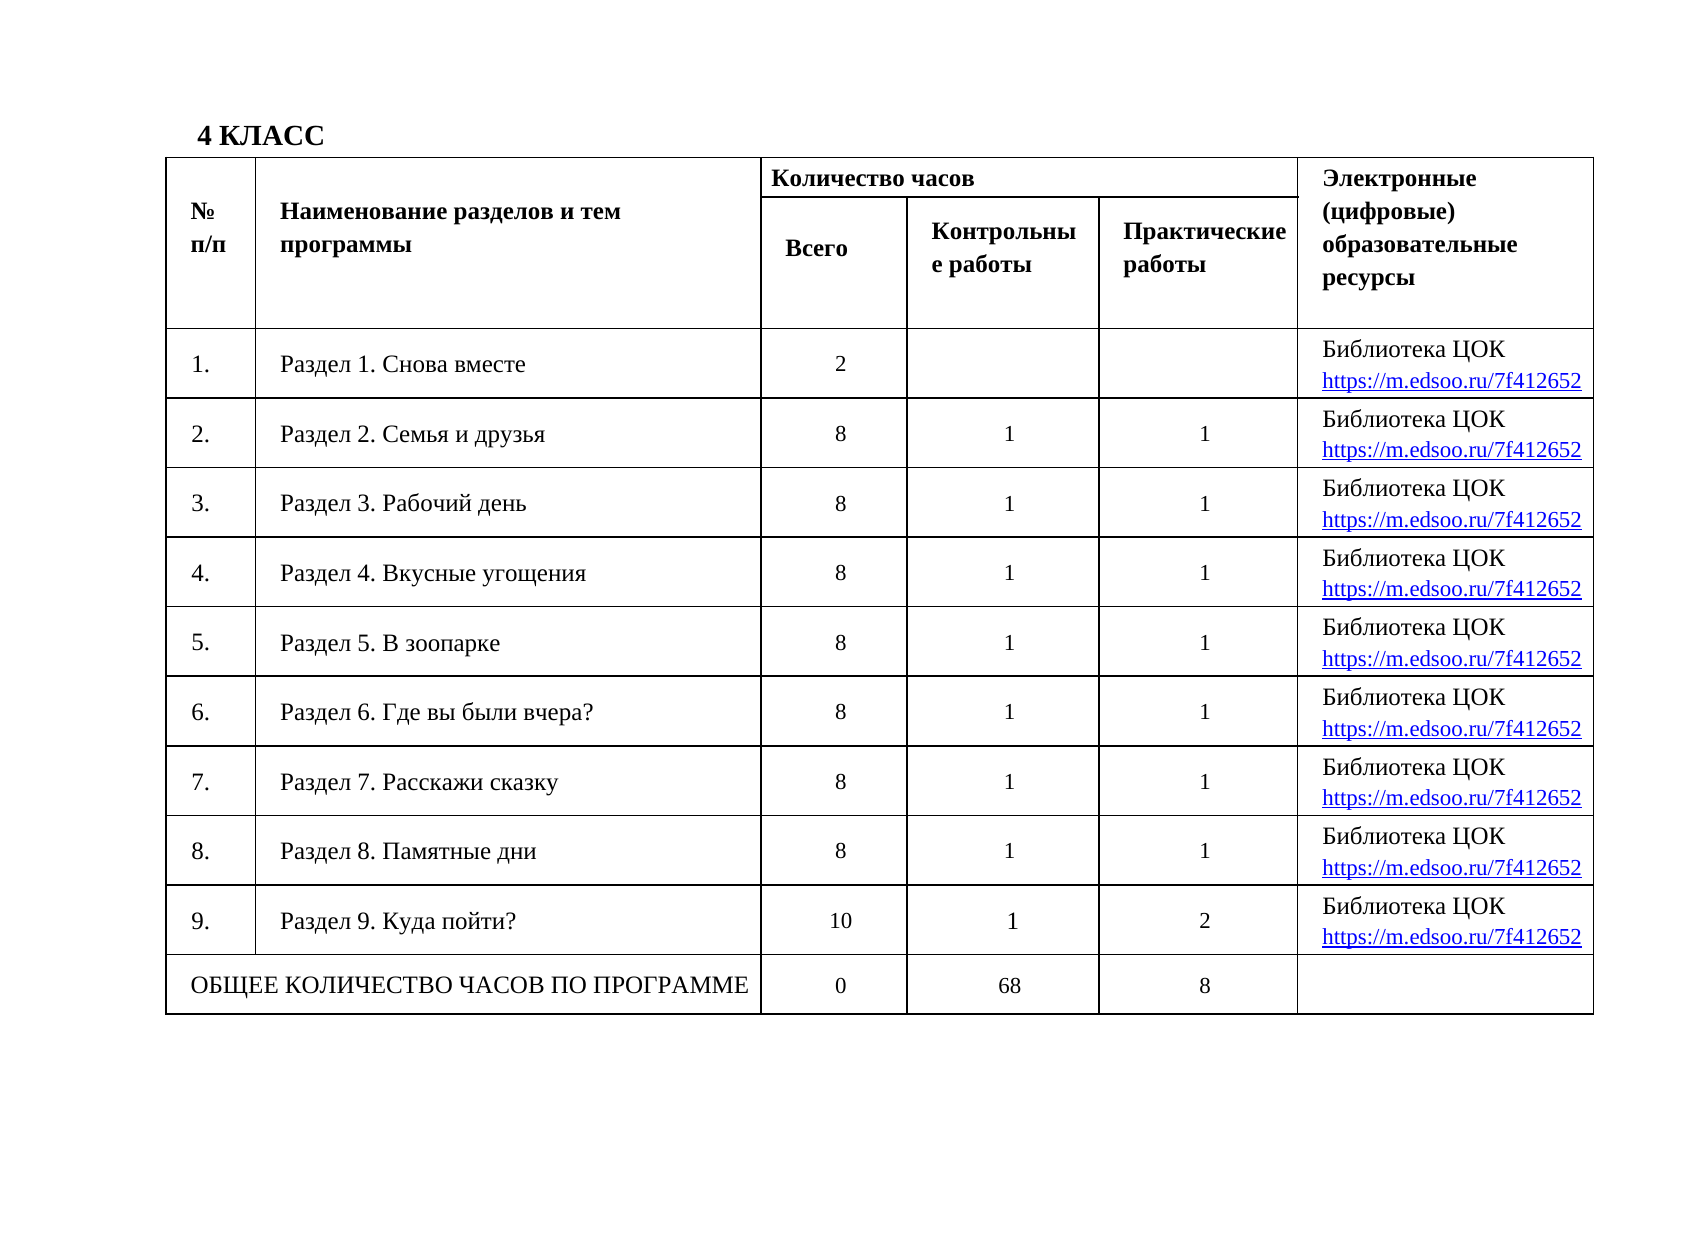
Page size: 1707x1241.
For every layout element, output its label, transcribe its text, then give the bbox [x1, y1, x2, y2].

table_header Наименование разделов и тем программы [256, 158, 760, 327]
table_cell Всего [762, 198, 906, 327]
table_cell Раздел 3. Рабочий день [256, 468, 760, 536]
table_cell 1 [1100, 538, 1297, 606]
table_cell 1 [1100, 747, 1297, 814]
table_cell Библиотека ЦОК https://m.edsoo.ru/7f412652 [1298, 607, 1593, 675]
table_cell Раздел 1. Снова вместе [256, 329, 760, 397]
table_cell Библиотека ЦОК https://m.edsoo.ru/7f412652 [1298, 468, 1593, 536]
table_cell Раздел 9. Куда пойти? [256, 886, 760, 954]
text 4 КЛАСС [190, 118, 1618, 152]
table_cell 1 [1100, 468, 1297, 536]
table_cell 10 [762, 886, 906, 954]
table_cell 8 [762, 816, 906, 884]
table_cell 1 [908, 468, 1098, 536]
table_cell Библиотека ЦОК https://m.edsoo.ru/7f412652 [1298, 677, 1593, 745]
table_cell Раздел 5. В зоопарке [256, 607, 760, 675]
table_cell [167, 468, 255, 536]
table_cell Библиотека ЦОК https://m.edsoo.ru/7f412652 [1298, 538, 1593, 606]
table_cell [167, 816, 255, 884]
table_cell [167, 399, 255, 467]
table_header Электронные (цифровые) образовательные ресурсы [1298, 158, 1593, 327]
table_cell ОБЩЕЕ КОЛИЧЕСТВО ЧАСОВ ПО ПРОГРАММЕ [167, 955, 760, 1013]
table_cell [167, 538, 255, 606]
table_cell 1 [1100, 607, 1297, 675]
table_cell [167, 329, 255, 397]
table_cell 8 [762, 399, 906, 467]
table_header № п/п [167, 158, 255, 327]
table_cell Библиотека ЦОК https://m.edsoo.ru/7f412652 [1298, 399, 1593, 467]
table_cell 1 [908, 399, 1098, 467]
table_cell 2 [1100, 886, 1297, 954]
table_cell 8 [762, 468, 906, 536]
table_cell Раздел 7. Расскажи сказку [256, 747, 760, 814]
table_cell 8 [762, 607, 906, 675]
table_cell 1 [908, 538, 1098, 606]
table_cell Библиотека ЦОК https://m.edsoo.ru/7f412652 [1298, 886, 1593, 954]
table_cell Раздел 2. Семья и друзья [256, 399, 760, 467]
table_cell [167, 677, 255, 745]
table_cell [1100, 329, 1297, 397]
table_cell 9 [1100, 955, 1297, 1013]
table_cell Раздел 4. Вкусные угощения [256, 538, 760, 606]
table_cell 8 [762, 538, 906, 606]
table_cell 1 [908, 886, 1098, 954]
table_cell [167, 607, 255, 675]
table_cell 8 [762, 677, 906, 745]
table_cell [1298, 955, 1593, 1013]
table_cell 2 [762, 329, 906, 397]
table_cell Раздел 8. Памятные дни [256, 816, 760, 884]
table_cell Практические работы [1100, 198, 1297, 327]
table_cell [167, 747, 255, 814]
table_cell Библиотека ЦОК https://m.edsoo.ru/7f412652 [1298, 747, 1593, 814]
table_cell 1 [1100, 677, 1297, 745]
table_cell 1 [908, 677, 1098, 745]
table_header Количество часов [762, 158, 1297, 196]
table_cell 1 [908, 816, 1098, 884]
table_cell 8 [908, 955, 1098, 1013]
table_cell 1 [908, 607, 1098, 675]
table_cell [167, 886, 255, 954]
table_cell Библиотека ЦОК https://m.edsoo.ru/7f412652 [1298, 329, 1593, 397]
table_cell Контрольные работы [908, 198, 1098, 327]
table_cell 68 [762, 955, 906, 1013]
table_cell 1 [1100, 816, 1297, 884]
table_cell 8 [762, 747, 906, 814]
table_cell 1 [1100, 399, 1297, 467]
table_cell 1 [908, 747, 1098, 814]
table_cell [908, 329, 1098, 397]
table_cell Библиотека ЦОК https://m.edsoo.ru/7f412652 [1298, 816, 1593, 884]
table_cell Раздел 6. Где вы были вчера? [256, 677, 760, 745]
